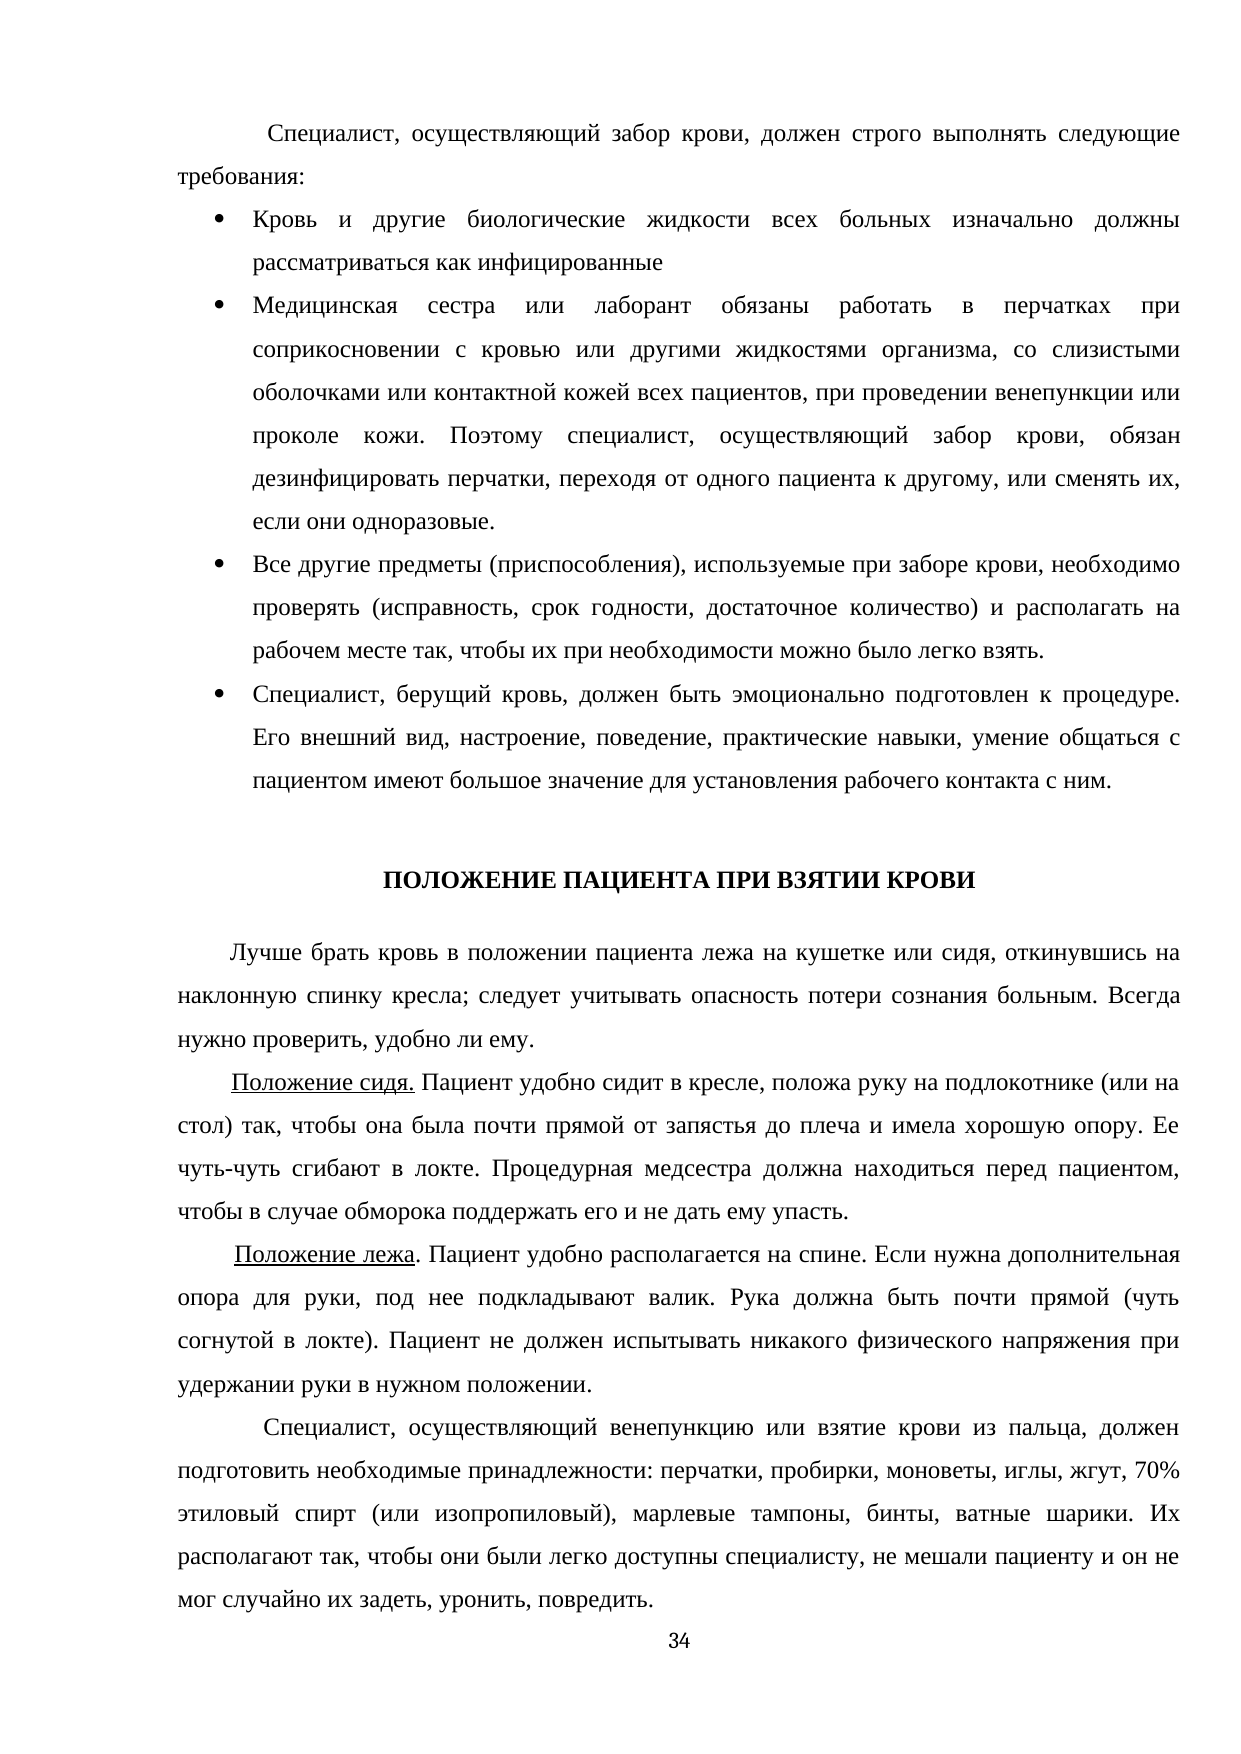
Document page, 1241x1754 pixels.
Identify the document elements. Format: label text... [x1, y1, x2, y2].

list Кровь и другие биологические жидкости всех больных изначально должны рассматриваться как инфицированные [215, 204, 1181, 276]
text Специалист, осуществляющий венепункцию или взятие крови из пальца, должен подготовить необходимые принадлежности: перчатки, пробирки, моноветы, иглы, жгут, 70% этиловый спирт (или изопропиловый), марлевые тампоны, бинты, ватные шарики. Их располагают так, чтобы они были легко доступны специалисту, не мешали пациенту и он не мог случайно их задеть, уронить, повредить. [177, 1412, 1181, 1613]
text Лучше брать кровь в положении пациента лежа на кушетке или сидя, откинувшись на наклонную спинку кресла; следует учитывать опасность потери сознания больным. Всегда нужно проверить, удобно ли ему. [177, 937, 1181, 1052]
text Специалист, осуществляющий забор крови, должен строго выполнять следующие требования: [177, 118, 1181, 190]
list Все другие предметы (приспособления), используемые при заборе крови, необходимо проверять (исправность, срок годности, достаточное количество) и располагать на рабочем месте так, чтобы их при необходимости можно было легко взять. [215, 549, 1181, 664]
list Медицинская сестра или лаборант обязаны работать в перчатках при соприкосновении с кровью или другими жидкостями организма, со слизистыми оболочками или контактной кожей всех пациентов, при проведении венепункции или проколе кожи. Поэтому специалист, осуществляющий забор крови, обязан дезинфицировать перчатки, переходя от одного пациента к другому, или сменять их, если они одноразовые. [215, 291, 1181, 535]
text Положение лежа. Пациент удобно располагается на спине. Если нужна дополнительная опора для руки, под нее подкладывают валик. Рука должна быть почти прямой (чуть согнутой в локте). Пациент не должен испытывать никакого физического напряжения при удержании руки в нужном положении. [177, 1239, 1181, 1397]
list Специалист, берущий кровь, должен быть эмоционально подготовлен к процедуре. Его внешний вид, настроение, поведение, практические навыки, умение общаться с пациентом имеют большое значение для установления рабочего контакта с ним. [215, 679, 1181, 794]
text Положение сидя. Пациент удобно сидит в кресле, положа руку на подлокотнике (или на стол) так, чтобы она была почти прямой от запястья до плеча и имела хорошую опору. Ее чуть-чуть сгибают в локте. Процедурная медсестра должна находиться перед пациентом, чтобы в случае обморока поддержать его и не дать ему упасть. [177, 1067, 1181, 1225]
text ПОЛОЖЕНИЕ ПАЦИЕНТА ПРИ ВЗЯТИИ КРОВИ [177, 866, 1181, 894]
